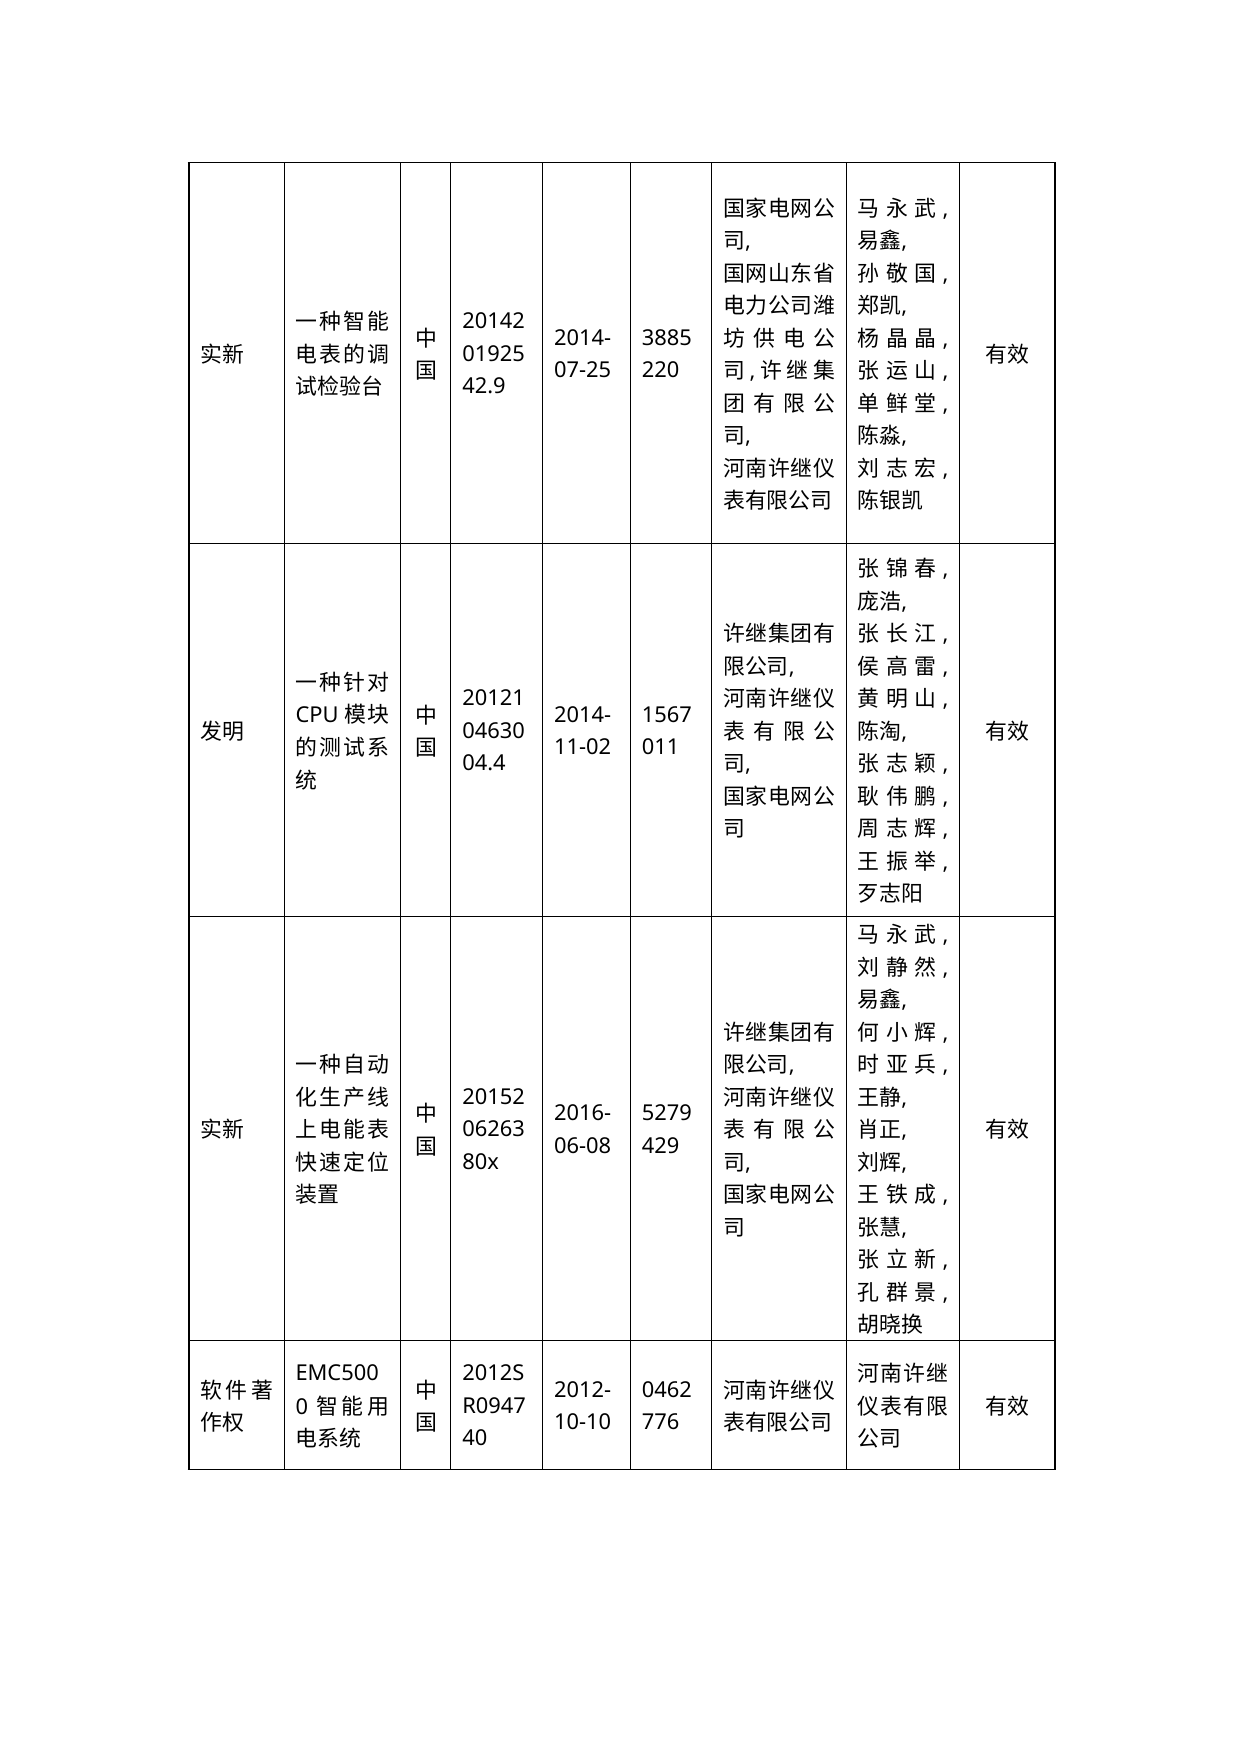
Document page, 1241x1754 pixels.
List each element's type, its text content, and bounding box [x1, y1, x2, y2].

table_cell 国家电网公司, 国网山东省电力公司潍坊供电公司,许继集团有限公司, 河南许继仪表有限公司 [712, 163, 846, 542]
table_cell 2012-10-10 [543, 1341, 630, 1469]
table_cell 3885220 [631, 163, 711, 542]
table_cell 许继集团有限公司, 河南许继仪表有限公司, 国家电网公司 [712, 917, 846, 1339]
table_cell 有效 [960, 163, 1054, 542]
table_cell 发明 [190, 544, 284, 916]
table_cell 中国 [401, 163, 450, 542]
table_cell 软件著作权 [190, 1341, 284, 1469]
table_cell 有效 [960, 544, 1054, 916]
table_cell 201210463004.4 [451, 544, 542, 916]
table_cell 一种自动化生产线上电能表快速定位装置 [285, 917, 400, 1339]
table_cell 一种智能电表的调试检验台 [285, 163, 400, 542]
table_cell 2014-07-25 [543, 163, 630, 542]
table_cell 中国 [401, 544, 450, 916]
table_cell 河南许继仪表有限公司 [847, 1341, 959, 1469]
table_cell 2014-11-02 [543, 544, 630, 916]
table_cell 张锦春,庞浩, 张长江,侯高雷,黄明山,陈淘, 张志颖,耿伟鹏,周志辉,王振举,歹志阳 [847, 544, 959, 916]
table_cell 0462776 [631, 1341, 711, 1469]
table_cell 中国 [401, 917, 450, 1339]
table_cell EMC5000智能用电系统 [285, 1341, 400, 1469]
table_cell 2012SR094740 [451, 1341, 542, 1469]
table_cell 有效 [960, 917, 1054, 1339]
table_cell 一种针对CPU模块的测试系统 [285, 544, 400, 916]
table_cell 201520626380x [451, 917, 542, 1339]
table_cell 许继集团有限公司, 河南许继仪表有限公司, 国家电网公司 [712, 544, 846, 916]
table_cell 实新 [190, 917, 284, 1339]
table_cell 河南许继仪表有限公司 [712, 1341, 846, 1469]
table_cell 201420192542.9 [451, 163, 542, 542]
table_cell 马永武,易鑫, 孙敬国,郑凯, 杨晶晶,张运山,单鲜堂,陈淼, 刘志宏,陈银凯 [847, 163, 959, 542]
table_cell 1567011 [631, 544, 711, 916]
table_cell 有效 [960, 1341, 1054, 1469]
table_cell 中国 [401, 1341, 450, 1469]
table_cell 实新 [190, 163, 284, 542]
table_cell 马永武,刘静然,易鑫, 何小辉,时亚兵,王静, 肖正, 刘辉, 王铁成,张慧, 张立新,孔群景,胡晓换 [847, 917, 959, 1339]
table_cell 5279429 [631, 917, 711, 1339]
table_cell 2016-06-08 [543, 917, 630, 1339]
